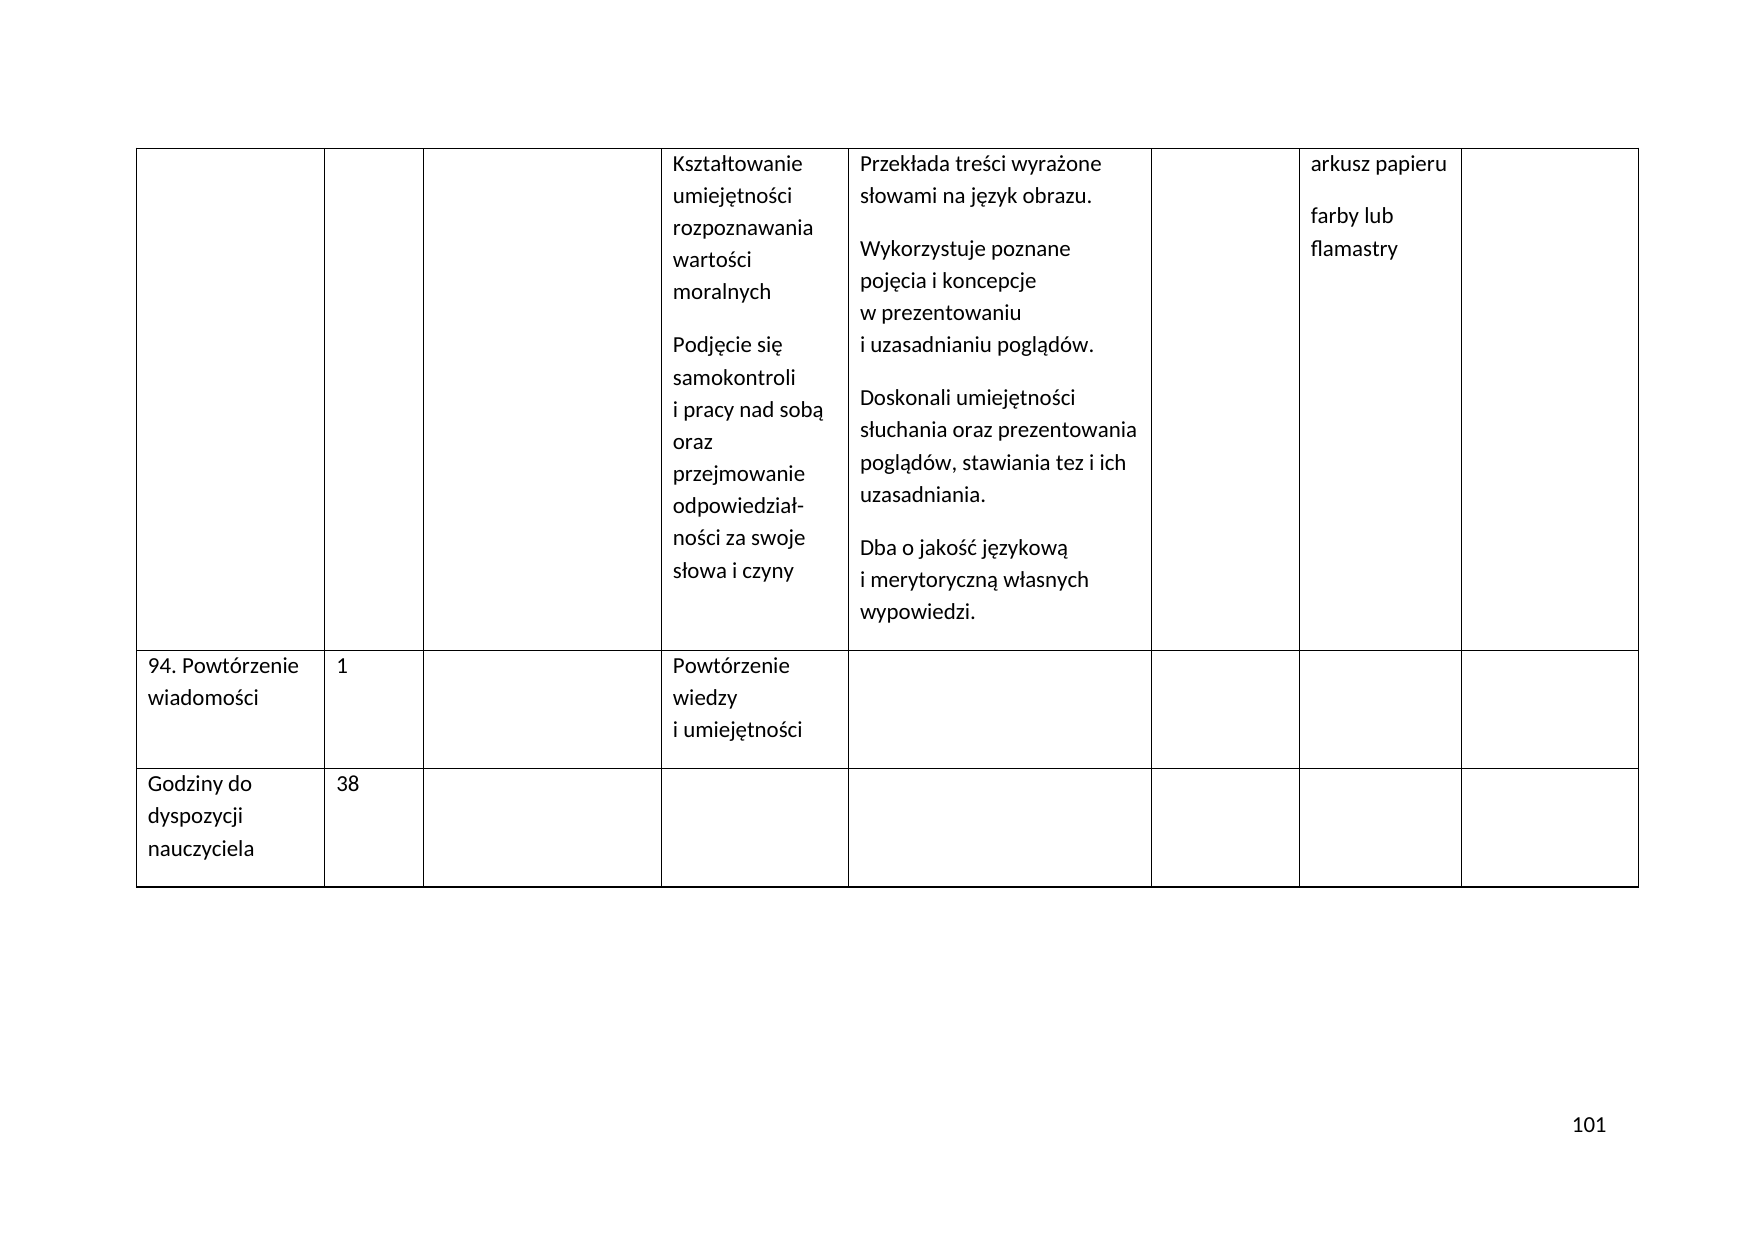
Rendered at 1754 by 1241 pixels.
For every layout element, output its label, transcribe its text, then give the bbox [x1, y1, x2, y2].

table_cell Godziny do dyspozycji nauczyciela [137, 769, 324, 886]
table_cell Powtórzenie wiedzy i umiejętności [662, 651, 848, 768]
table_cell [1300, 651, 1461, 768]
table_cell [662, 769, 848, 886]
table_cell 1 [325, 651, 423, 768]
table_cell [1462, 651, 1638, 768]
table_cell [424, 651, 661, 768]
table_cell [1152, 769, 1299, 886]
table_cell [1152, 149, 1299, 650]
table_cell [1300, 149, 1461, 650]
table_cell [1462, 149, 1638, 650]
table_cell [662, 149, 848, 650]
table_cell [137, 149, 324, 650]
table_cell [849, 651, 1151, 768]
table_cell 38 [325, 769, 423, 886]
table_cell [424, 149, 661, 650]
table_cell [1462, 769, 1638, 886]
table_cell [849, 149, 1151, 650]
table_cell [1152, 651, 1299, 768]
table_cell 1 [325, 149, 423, 650]
table_cell [424, 769, 661, 886]
table_cell [849, 769, 1151, 886]
table_cell 94. Powtórzenie wiadomości [137, 651, 324, 768]
table_cell [1300, 769, 1461, 886]
